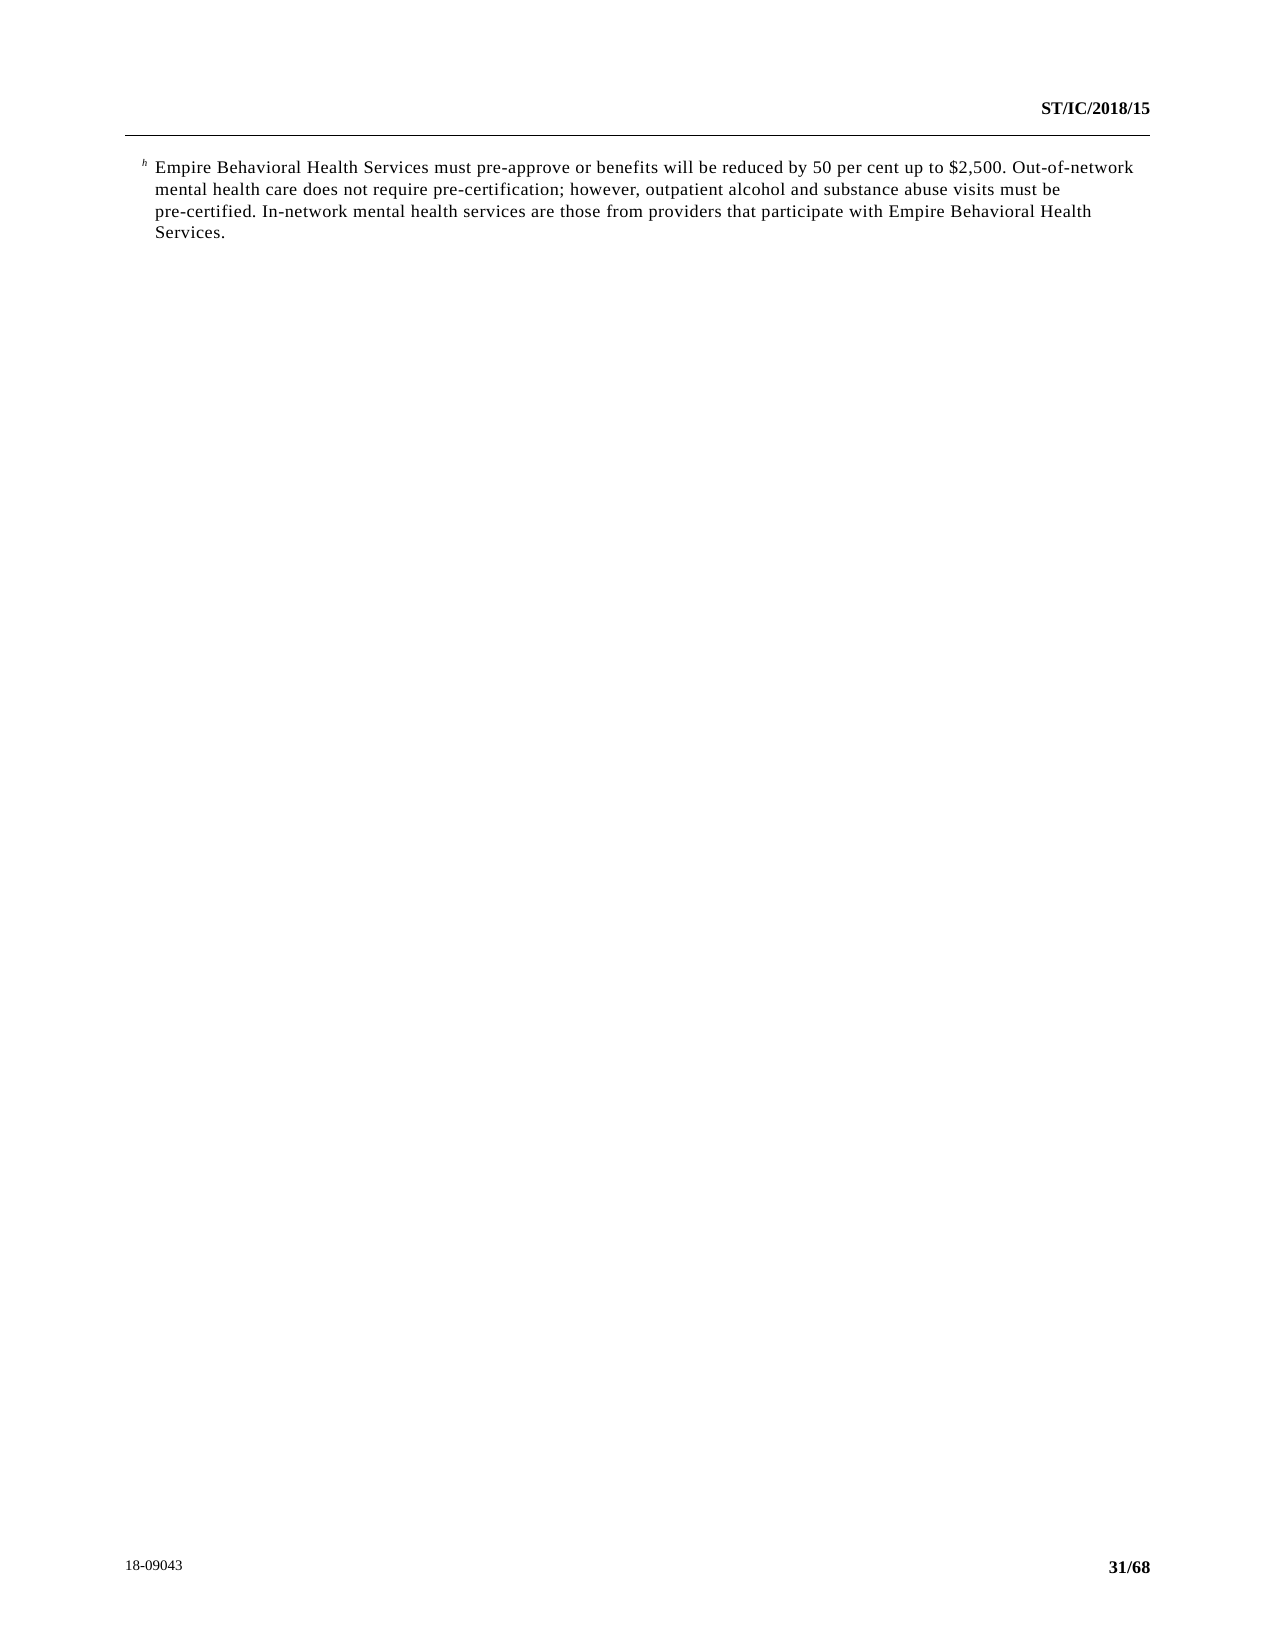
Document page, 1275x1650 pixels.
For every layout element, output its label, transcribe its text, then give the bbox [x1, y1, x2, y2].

text h Empire Behavioral Health Services must pre-approve or benefits will be reduced by 50 per cent up to $2,500. Out-of-network mental health care does not require pre-certification; however, outpatient alcohol and substance abuse visits must be pre-certified. In-network mental health services are those from providers that participate with Empire Behavioral Health Services. [125, 156, 1150, 243]
